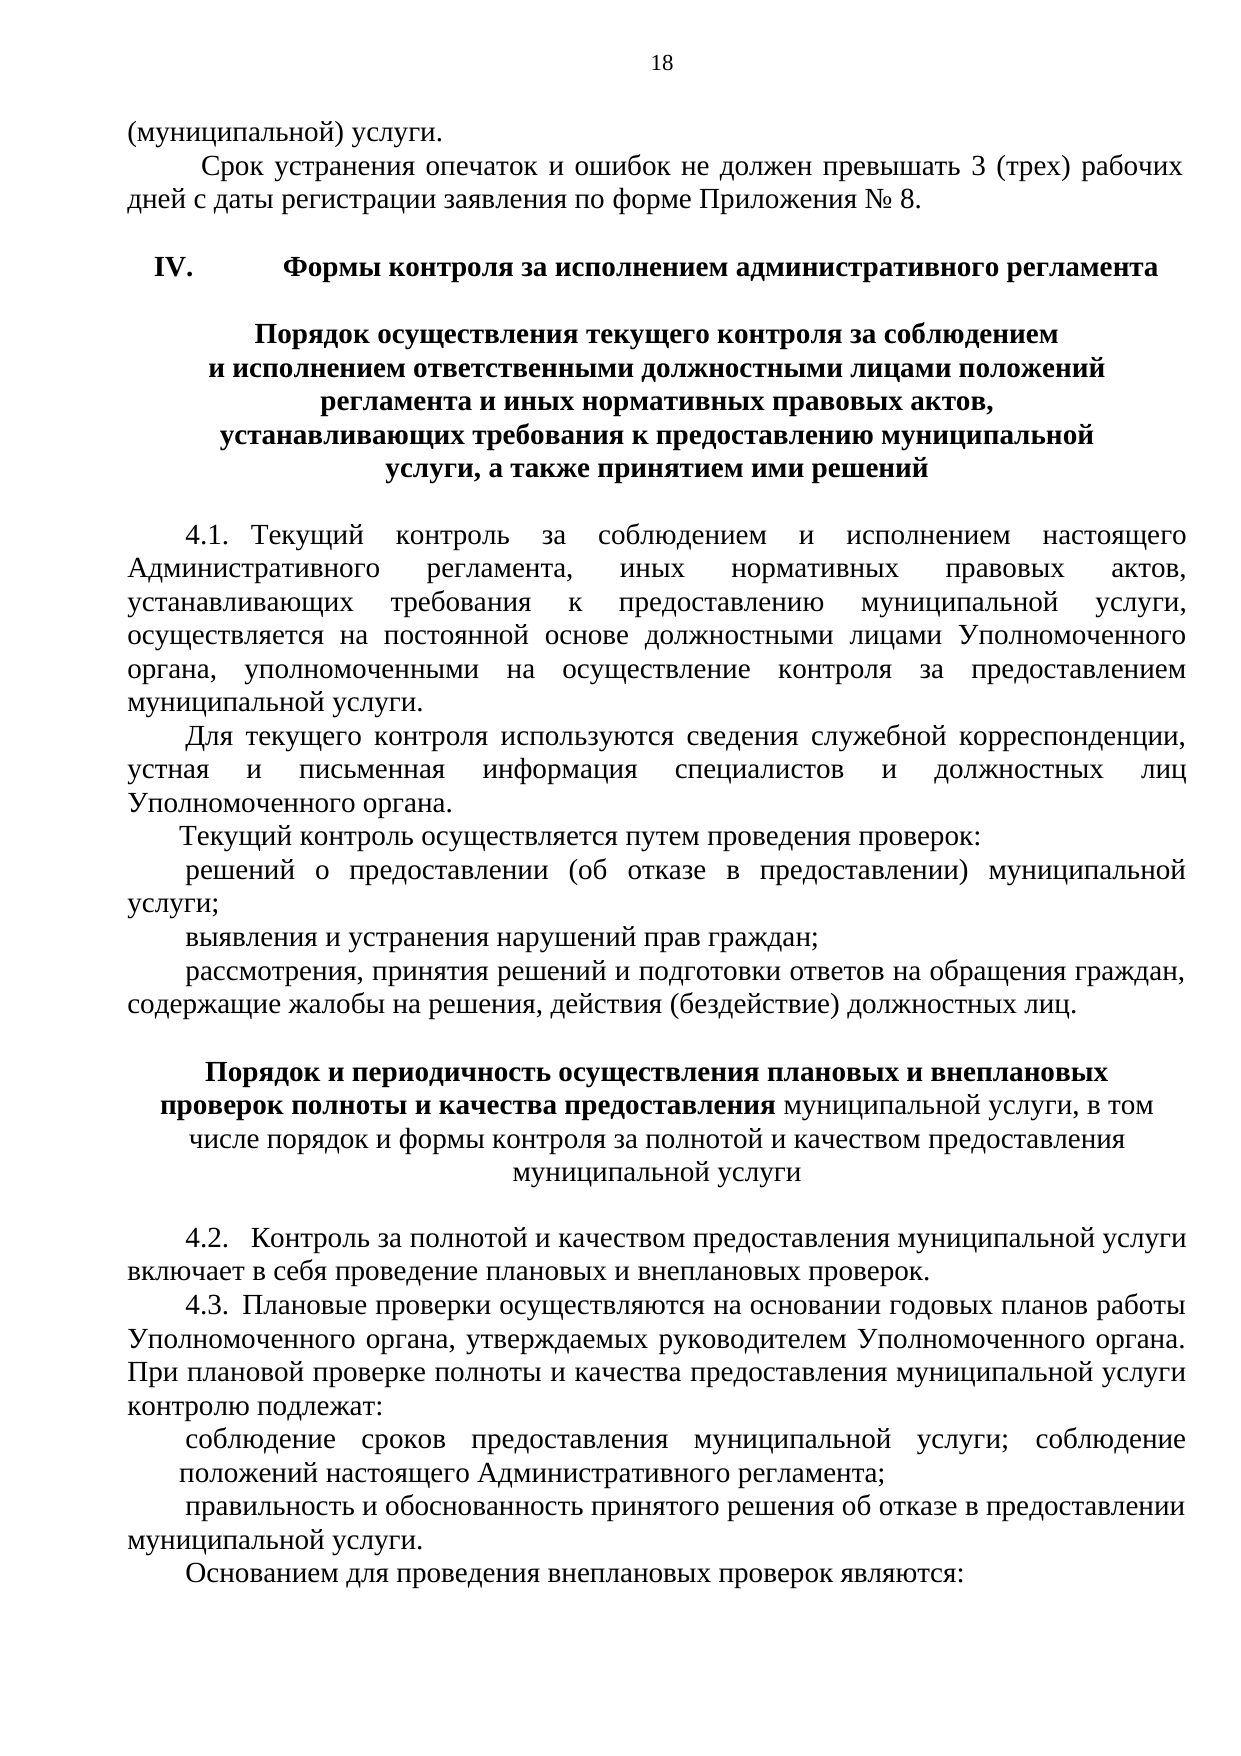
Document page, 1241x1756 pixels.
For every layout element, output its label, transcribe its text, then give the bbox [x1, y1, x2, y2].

text Основанием для проведения внеплановых проверок являются: [185, 1556, 1205, 1589]
text правильность и обоснованность принятого решения об отказе в предоставлении муниципальной услуги. [127, 1488, 1187, 1556]
text (муниципальной) услуги. [127, 114, 1205, 148]
list Контроль за полнотой и качеством предоставления муниципальной услуги включает в себя проведение плановых и внеплановых проверок. [127, 1220, 1187, 1287]
text соблюдение сроков предоставления муниципальной услуги; соблюдение положений настоящего Административного регламента; [179, 1421, 1186, 1488]
text выявления и устранения нарушений прав граждан; [185, 919, 1205, 953]
list Плановые проверки осуществляются на основании годовых планов работы Уполномоченного органа, утверждаемых руководителем Уполномоченного органа. При плановой проверке полноты и качества предоставления муниципальной услуги контролю подлежат: [127, 1287, 1186, 1421]
subtitle Формы контроля за исполнением административного регламента Порядок осуществления текущего контроля за соблюдением [154, 216, 1160, 349]
text и исполнением ответственными должностными лицами положений регламента и иных нормативных правовых актов, устанавливающих требования к предоставлению муниципальной услуги, а также принятием ими решений [207, 350, 1106, 484]
text решений о предоставлении (об отказе в предоставлении) муниципальной услуги; [127, 852, 1186, 919]
subtitle Порядок и периодичность осуществления плановых и внеплановых проверок полноты и качества предоставления муниципальной услуги, в том числе порядок и формы контроля за полнотой и качеством предоставления муниципальной услуги [152, 1054, 1162, 1188]
text рассмотрения, принятия решений и подготовки ответов на обращения граждан, содержащие жалобы на решения, действия (бездействие) должностных лиц. [127, 953, 1186, 1020]
list Текущий контроль за соблюдением и исполнением настоящего Административного регламента, иных нормативных правовых актов, устанавливающих требования к предоставлению муниципальной услуги, осуществляется на постоянной основе должностными лицами Уполномоченного органа, уполномоченными на осуществление контроля за предоставлением муниципальной услуги. [127, 517, 1187, 718]
text Для текущего контроля используются сведения служебной корреспонденции, устная и письменная информация специалистов и должностных лиц Уполномоченного органа. [127, 718, 1187, 819]
text Текущий контроль осуществляется путем проведения проверок: [179, 819, 1205, 852]
text Срок устранения опечаток и ошибок не должен превышать 3 (трех) рабочих дней с даты регистрации заявления по форме Приложения № 8. [127, 148, 1205, 215]
